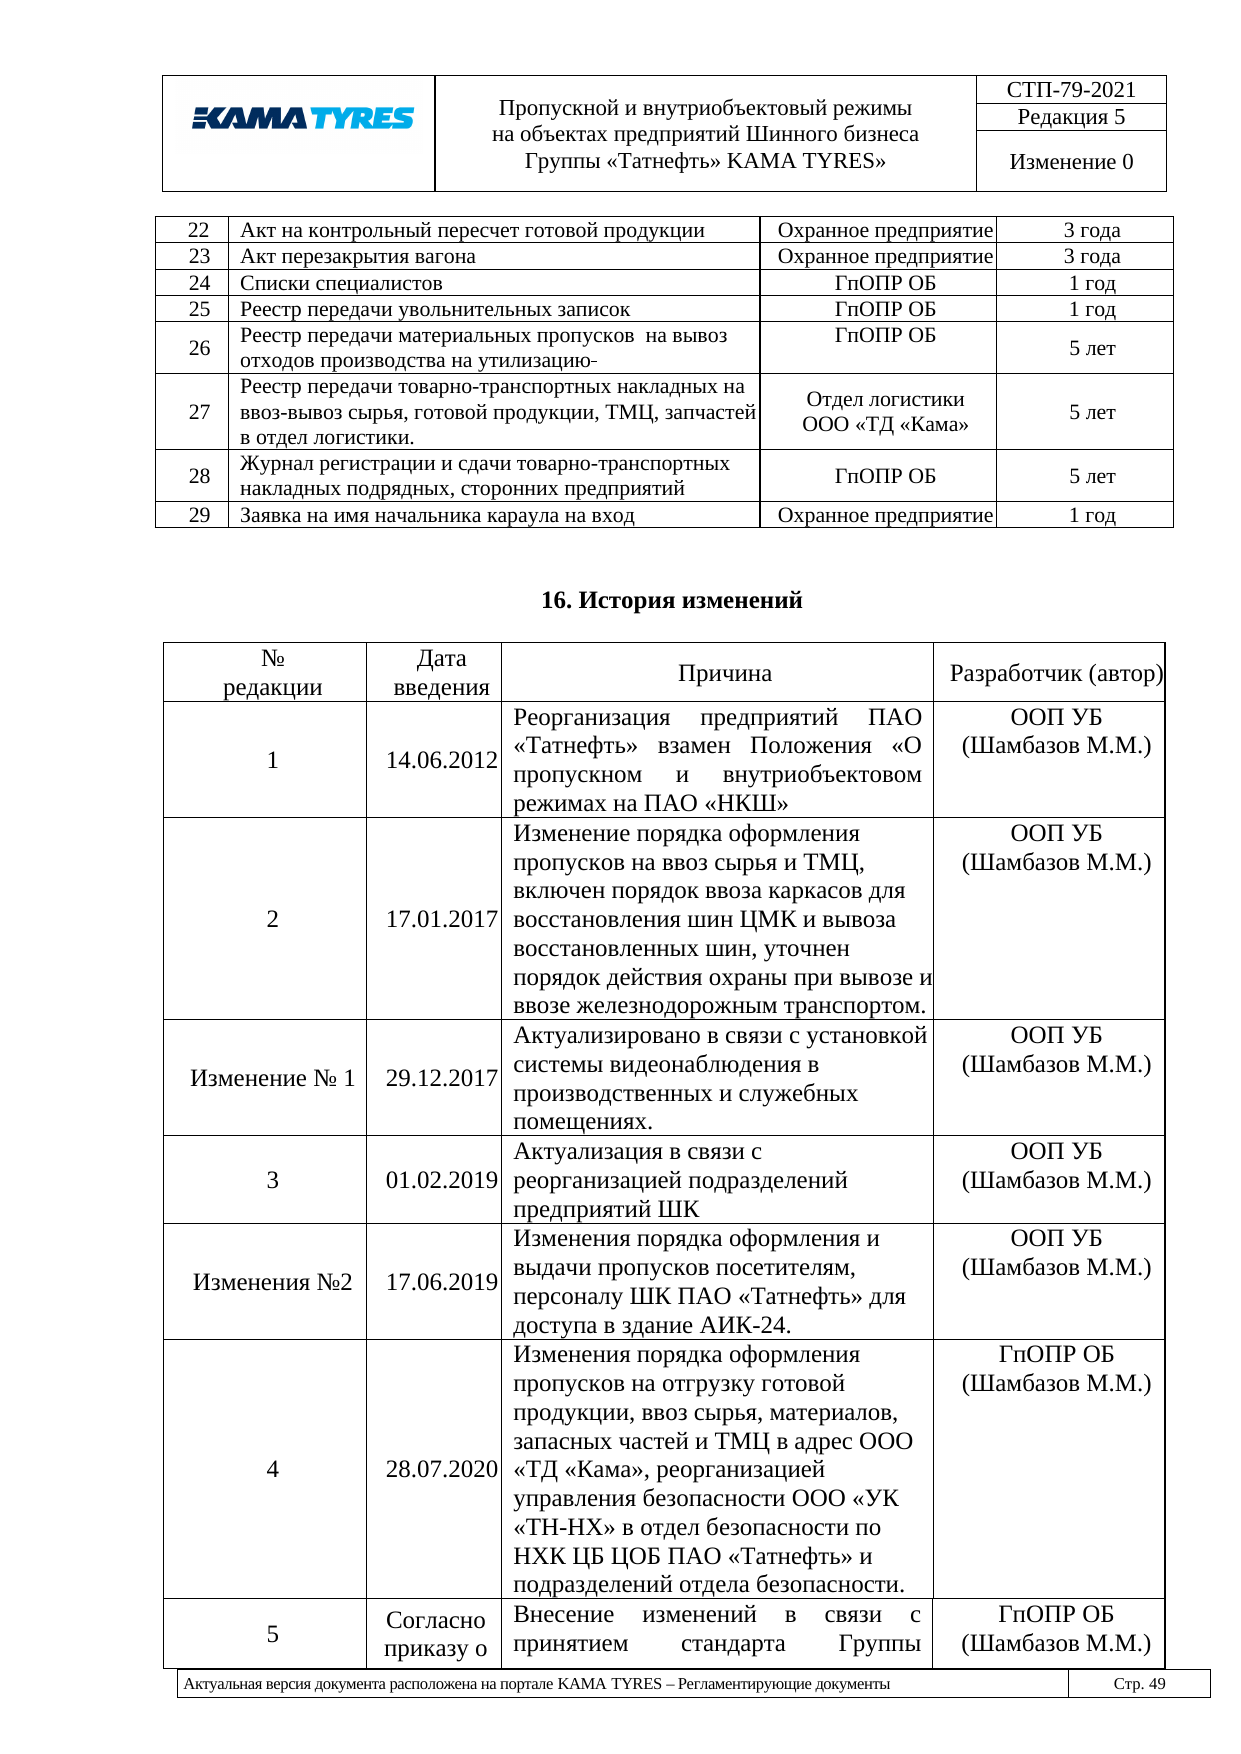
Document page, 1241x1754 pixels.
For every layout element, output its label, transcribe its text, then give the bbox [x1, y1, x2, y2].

table_cell 5 лет [997, 322, 1173, 372]
table_cell Списки специалистов [229, 270, 759, 295]
table_cell 1 год [997, 270, 1173, 295]
table_cell ГпОПР ОБ (Шамбазов М.М.) [933, 1599, 1164, 1668]
table_cell 5 лет [997, 450, 1173, 501]
table_header Причина [502, 643, 933, 701]
table_cell Актуализация в связи с реорганизацией подразделений предприятий ШК [502, 1136, 933, 1222]
table_cell 1 год [997, 502, 1173, 527]
table_cell Охранное предприятие [761, 502, 996, 527]
table_cell Реестр передачи материальных пропусков на вывоз отходов производства на утилизацию [229, 322, 759, 372]
table_cell 01.02.2019 [367, 1136, 501, 1222]
text 16. История изменений [177, 585, 1166, 614]
table_cell 24 [156, 270, 228, 295]
table_cell Акт на контрольный пересчет готовой продукции [229, 217, 759, 242]
table_cell 28.07.2020 [367, 1340, 501, 1598]
table_cell 1 [164, 702, 366, 817]
table_cell ГпОПР ОБ [761, 270, 996, 295]
table_cell Изменение порядка оформления пропусков на ввоз сырья и ТМЦ, включен порядок ввоза каркасов для восстановления шин ЦМК и вывоза восстановленных шин, уточнен порядок действия охраны при вывозе и ввозе железнодорожным транспортом. [502, 818, 933, 1019]
table_cell Охранное предприятие [761, 243, 996, 268]
table_cell Реорганизация предприятий ПАО «Татнефть» взамен Положения «О пропускном и внутриобъектовом режимах на ПАО «НКШ» [502, 702, 933, 817]
table_cell Реестр передачи увольнительных записок [229, 296, 759, 321]
table_cell 3 года [997, 217, 1173, 242]
table_cell Реестр передачи товарно-транспортных накладных на ввоз-вывоз сырья, готовой продукции, ТМЦ, запчастей в отдел логистики. [229, 374, 759, 449]
table_cell Отдел логистики ООО «ТД «Кама» [761, 374, 996, 449]
table_cell 3 года [997, 243, 1173, 268]
table_cell 25 [156, 296, 228, 321]
table_cell Охранное предприятие [761, 217, 996, 242]
table_cell 3 [164, 1136, 366, 1222]
table_cell 22 [156, 217, 228, 242]
table_cell 2 [164, 818, 366, 1019]
table_cell ГпОПР ОБ [761, 450, 996, 501]
table_cell Изменения порядка оформления и выдачи пропусков посетителям, персоналу ШК ПАО «Татнефть» для доступа в здание АИК-24. [502, 1224, 933, 1338]
table_cell Акт перезакрытия вагона [229, 243, 759, 268]
table_cell 29.12.2017 [367, 1020, 501, 1135]
table_cell ООП УБ (Шамбазов М.М.) [934, 1136, 1164, 1222]
table_cell 27 [156, 374, 228, 449]
table_cell 26 [156, 322, 228, 372]
table_cell ГпОПР ОБ [761, 296, 996, 321]
table_cell ООП УБ (Шамбазов М.М.) [934, 818, 1164, 1019]
table_cell Согласно приказу о введении в действие стандарта [367, 1599, 501, 1668]
table_cell 17.01.2017 [367, 818, 501, 1019]
table_cell Журнал регистрации и сдачи товарно-транспортных накладных подрядных, сторонних предприятий [229, 450, 759, 501]
table_cell ООП УБ (Шамбазов М.М.) [934, 702, 1164, 817]
table_header Дата введения [367, 643, 501, 701]
table_cell Изменения порядка оформления пропусков на отгрузку готовой продукции, ввоз сырья, материалов, запасных частей и ТМЦ в адрес ООО «ТД «Кама», реорганизацией управления безопасности ООО «УК «ТН-НХ» в отдел безопасности по НХК ЦБ ЦОБ ПАО «Татнефть» и подразделений отдела безопасности. [502, 1340, 933, 1598]
picture [174, 76, 423, 154]
table_cell 29 [156, 502, 228, 527]
table_cell Изменение № 1 [164, 1020, 366, 1135]
table_header № редакции [164, 643, 366, 701]
table_cell 4 [164, 1340, 366, 1598]
table_cell Актуализировано в связи с установкой системы видеонаблюдения в производственных и служебных помещениях. [502, 1020, 933, 1135]
table_cell 5 [164, 1599, 366, 1668]
table_cell 28 [156, 450, 228, 501]
table_cell ООП УБ (Шамбазов М.М.) [934, 1224, 1164, 1338]
table_cell ГпОПР ОБ (Шамбазов М.М.) [934, 1340, 1164, 1598]
table_cell ГпОПР ОБ [761, 322, 996, 372]
table_cell Изменения №2 [164, 1224, 366, 1338]
table_cell 14.06.2012 [367, 702, 501, 817]
table_header Разработчик (автор) [934, 643, 1164, 701]
table_cell 17.06.2019 [367, 1224, 501, 1338]
table_cell Заявка на имя начальника караула на вход [229, 502, 759, 527]
table_cell 1 год [997, 296, 1173, 321]
table_cell 5 лет [997, 374, 1173, 449]
table_cell 23 [156, 243, 228, 268]
table_cell ООП УБ (Шамбазов М.М.) [934, 1020, 1164, 1135]
